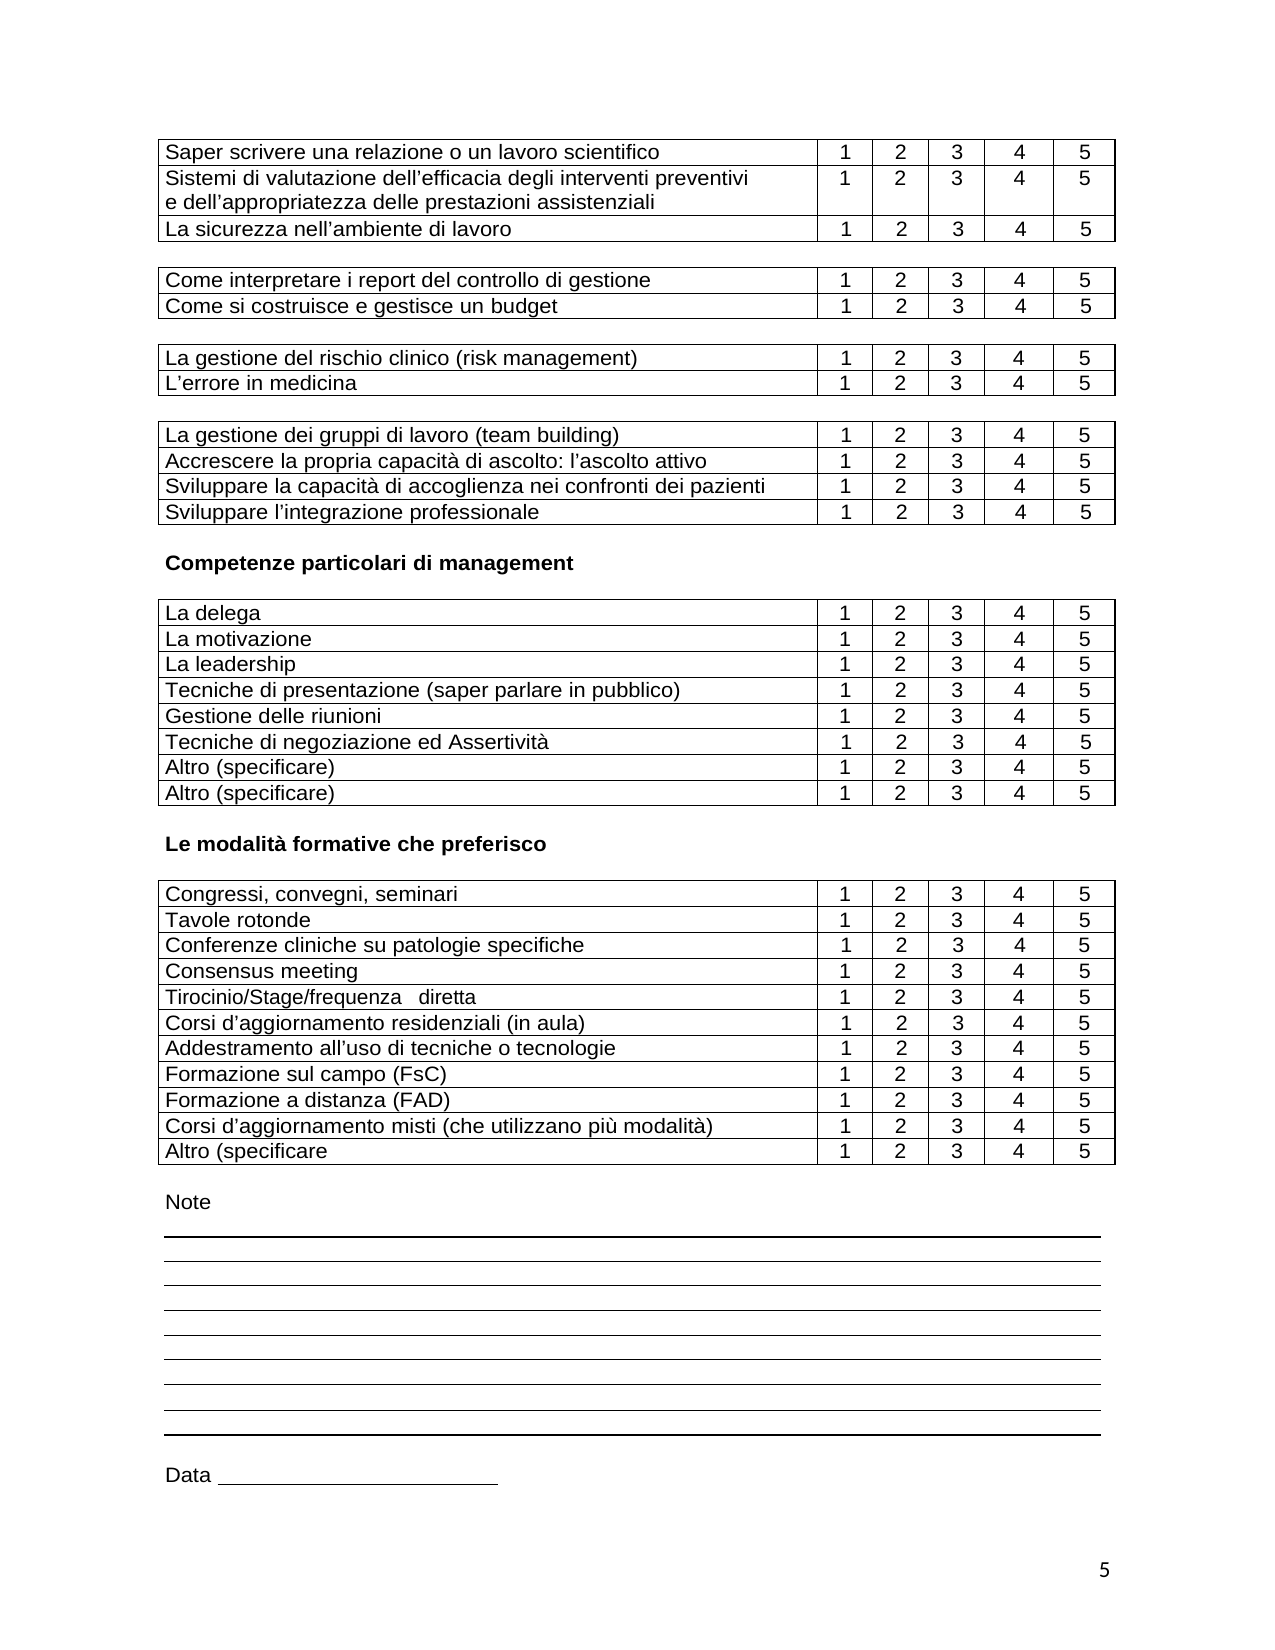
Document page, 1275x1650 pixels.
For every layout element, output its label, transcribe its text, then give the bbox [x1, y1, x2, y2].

table_cell 5 [1054, 448, 1114, 473]
table_cell Sistemi di valutazione dell’efficacia degli interventi preventivi e dell’appropriatezza delle prestazioni assistenziali [159, 166, 817, 215]
table_cell 4 [985, 907, 1053, 932]
table_cell 3 [929, 959, 984, 984]
table_header La gestione del rischio clinico (risk management) [159, 345, 817, 369]
table_cell 4 [985, 755, 1053, 779]
table_cell 1 [818, 1062, 872, 1086]
table_header 5 [1054, 345, 1114, 369]
table_cell 4 [985, 166, 1053, 215]
table_cell 2 [873, 474, 928, 498]
table_cell 5 [1054, 1088, 1114, 1112]
table_cell 1 [818, 626, 872, 651]
table_cell 5 [1054, 933, 1114, 958]
table_header 5 [1054, 600, 1114, 625]
text Le modalità formative che preferisco [165, 831, 663, 855]
table_cell 3 [929, 985, 984, 1009]
table_cell 5 [1054, 626, 1114, 651]
table_cell Sviluppare la capacità di accoglienza nei confronti dei pazienti [159, 474, 817, 498]
table_cell 2 [873, 652, 928, 677]
table_cell 5 [1054, 755, 1114, 779]
table_cell 5 [1054, 781, 1114, 805]
table_cell 4 [985, 652, 1053, 677]
table_cell 1 [818, 474, 872, 498]
table_cell 3 [929, 652, 984, 677]
table_cell 2 [873, 1062, 928, 1086]
table_header 1 [818, 881, 872, 906]
table_header 4 [985, 268, 1053, 292]
table_header Saper scrivere una relazione o un lavoro scientifico [159, 140, 817, 164]
table_cell Formazione sul campo (FsC) [159, 1062, 817, 1086]
table_cell 3 [929, 678, 984, 702]
table_cell 3 [929, 1010, 984, 1035]
table_cell 4 [985, 704, 1053, 728]
table_header 3 [929, 881, 984, 906]
table_cell 5 [1054, 474, 1114, 498]
table_header 4 [985, 881, 1053, 906]
table_cell 4 [985, 781, 1053, 805]
table_cell Addestramento all’uso di tecniche o tecnologie [159, 1036, 817, 1061]
table_cell 1 [818, 1088, 872, 1112]
table_cell 1 [818, 959, 872, 984]
table_cell 2 [873, 294, 928, 318]
text Competenze particolari di management [165, 550, 663, 574]
table_header 1 [818, 268, 872, 292]
table_header 2 [873, 881, 928, 906]
table_header 1 [818, 600, 872, 625]
table_cell 3 [929, 729, 984, 754]
table_cell 1 [818, 907, 872, 932]
table_cell 4 [985, 985, 1053, 1009]
table_cell 1 [818, 1010, 872, 1035]
table_cell 5 [1054, 216, 1114, 241]
table_cell 2 [873, 907, 928, 932]
table_cell 3 [929, 294, 984, 318]
table_cell 3 [929, 1036, 984, 1061]
table_cell 2 [873, 166, 928, 215]
table_cell 5 [1054, 166, 1114, 215]
table_cell 1 [818, 729, 872, 754]
table_header 1 [818, 422, 872, 447]
table_cell 1 [818, 371, 872, 395]
table_cell 3 [929, 1113, 984, 1138]
table_cell 3 [929, 933, 984, 958]
table_cell 4 [985, 1088, 1053, 1112]
table_cell Consensus meeting [159, 959, 817, 984]
table_header Congressi, convegni, seminari [159, 881, 817, 906]
table_cell Come si costruisce e gestisce un budget [159, 294, 817, 318]
table_cell 2 [873, 500, 928, 524]
table_cell 1 [818, 166, 872, 215]
table_cell 4 [985, 500, 1053, 524]
text Note [165, 1190, 663, 1214]
table_cell 4 [985, 448, 1053, 473]
table_header 3 [929, 140, 984, 164]
table_cell 1 [818, 678, 872, 702]
table_header Come interpretare i report del controllo di gestione [159, 268, 817, 292]
table_cell 2 [873, 216, 928, 241]
table_cell 1 [818, 1139, 872, 1164]
table_header 3 [929, 422, 984, 447]
table_cell 5 [1054, 678, 1114, 702]
table_cell Conferenze cliniche su patologie specifiche [159, 933, 817, 958]
table_cell 2 [873, 1036, 928, 1061]
table_cell 1 [818, 781, 872, 805]
table_cell 2 [873, 1088, 928, 1112]
table_cell 2 [873, 781, 928, 805]
table_cell 4 [985, 729, 1053, 754]
table_cell 2 [873, 1113, 928, 1138]
table_cell 1 [818, 216, 872, 241]
table_cell 1 [818, 1036, 872, 1061]
table_cell 2 [873, 933, 928, 958]
table_cell 5 [1054, 371, 1114, 395]
table_cell 2 [873, 448, 928, 473]
table_cell Gestione delle riunioni [159, 704, 817, 728]
table_cell 5 [1054, 1113, 1114, 1138]
table_cell 5 [1054, 729, 1114, 754]
table_cell 2 [873, 729, 928, 754]
table_header 2 [873, 140, 928, 164]
table_cell 3 [929, 781, 984, 805]
table_cell 4 [985, 678, 1053, 702]
table_header La gestione dei gruppi di lavoro (team building) [159, 422, 817, 447]
table_cell 4 [985, 1036, 1053, 1061]
table_cell Tirocinio/Stage/frequenza diretta [159, 985, 817, 1009]
table_header 4 [985, 600, 1053, 625]
table_cell 5 [1054, 1139, 1114, 1164]
table_cell 5 [1054, 1010, 1114, 1035]
table_header 2 [873, 345, 928, 369]
table_cell 2 [873, 704, 928, 728]
table_cell 5 [1054, 959, 1114, 984]
table_cell 5 [1054, 652, 1114, 677]
table_cell 1 [818, 985, 872, 1009]
table_cell La leadership [159, 652, 817, 677]
table_cell 5 [1054, 500, 1114, 524]
table_header 1 [818, 345, 872, 369]
table_cell Corsi d’aggiornamento misti (che utilizzano più modalità) [159, 1113, 817, 1138]
table_cell 5 [1054, 294, 1114, 318]
table_header 4 [985, 422, 1053, 447]
table_cell Altro (specificare [159, 1139, 817, 1164]
table_cell 4 [985, 933, 1053, 958]
table_cell 3 [929, 371, 984, 395]
table_cell 4 [985, 626, 1053, 651]
table_cell 1 [818, 500, 872, 524]
table_cell 4 [985, 474, 1053, 498]
table_cell 2 [873, 678, 928, 702]
table_cell Corsi d’aggiornamento residenziali (in aula) [159, 1010, 817, 1035]
table_cell 3 [929, 166, 984, 215]
table_cell 3 [929, 907, 984, 932]
table_cell Tecniche di negoziazione ed Assertività [159, 729, 817, 754]
table_header 2 [873, 600, 928, 625]
table_cell 2 [873, 959, 928, 984]
table_cell 4 [985, 1139, 1053, 1164]
table_cell Accrescere la propria capacità di ascolto: l’ascolto attivo [159, 448, 817, 473]
table_cell 4 [985, 959, 1053, 984]
table_header 3 [929, 345, 984, 369]
table_cell 4 [985, 1010, 1053, 1035]
table_cell Tavole rotonde [159, 907, 817, 932]
table_header 5 [1054, 881, 1114, 906]
table_header 5 [1054, 268, 1114, 292]
table_cell 2 [873, 371, 928, 395]
table_header 3 [929, 600, 984, 625]
table_header 2 [873, 422, 928, 447]
table_cell L’errore in medicina [159, 371, 817, 395]
table_cell 3 [929, 448, 984, 473]
table_cell 3 [929, 755, 984, 779]
table_cell 3 [929, 500, 984, 524]
table_cell 3 [929, 474, 984, 498]
table_cell 3 [929, 1088, 984, 1112]
table_header 5 [1054, 422, 1114, 447]
text Data [165, 1463, 663, 1487]
table_cell 2 [873, 755, 928, 779]
table_header 4 [985, 345, 1053, 369]
table_cell 1 [818, 448, 872, 473]
table_cell Tecniche di presentazione (saper parlare in pubblico) [159, 678, 817, 702]
table_cell 1 [818, 704, 872, 728]
table_cell 4 [985, 216, 1053, 241]
table_cell 3 [929, 216, 984, 241]
table_cell 2 [873, 985, 928, 1009]
table_cell Sviluppare l’integrazione professionale [159, 500, 817, 524]
table_header 4 [985, 140, 1053, 164]
table_header 2 [873, 268, 928, 292]
table_cell Altro (specificare) [159, 755, 817, 779]
table_header La delega [159, 600, 817, 625]
table_cell 5 [1054, 907, 1114, 932]
table_cell 4 [985, 371, 1053, 395]
table_cell 2 [873, 1139, 928, 1164]
table_cell 3 [929, 1139, 984, 1164]
table_cell Formazione a distanza (FAD) [159, 1088, 817, 1112]
table_header 3 [929, 268, 984, 292]
table_cell 4 [985, 1113, 1053, 1138]
table_cell La motivazione [159, 626, 817, 651]
table_cell 1 [818, 652, 872, 677]
table_cell 4 [985, 294, 1053, 318]
table_cell 5 [1054, 1062, 1114, 1086]
table_cell 2 [873, 626, 928, 651]
table_cell 5 [1054, 1036, 1114, 1061]
table_cell 3 [929, 1062, 984, 1086]
table_cell 3 [929, 626, 984, 651]
table_cell 2 [873, 1010, 928, 1035]
table_header 5 [1054, 140, 1114, 164]
table_cell La sicurezza nell’ambiente di lavoro [159, 216, 817, 241]
table_cell 1 [818, 294, 872, 318]
table_cell 1 [818, 1113, 872, 1138]
table_cell 5 [1054, 985, 1114, 1009]
table_cell 1 [818, 933, 872, 958]
table_cell Altro (specificare) [159, 781, 817, 805]
table_cell 1 [818, 755, 872, 779]
table_cell 3 [929, 704, 984, 728]
table_header 1 [818, 140, 872, 164]
table_cell 4 [985, 1062, 1053, 1086]
table_cell 5 [1054, 704, 1114, 728]
